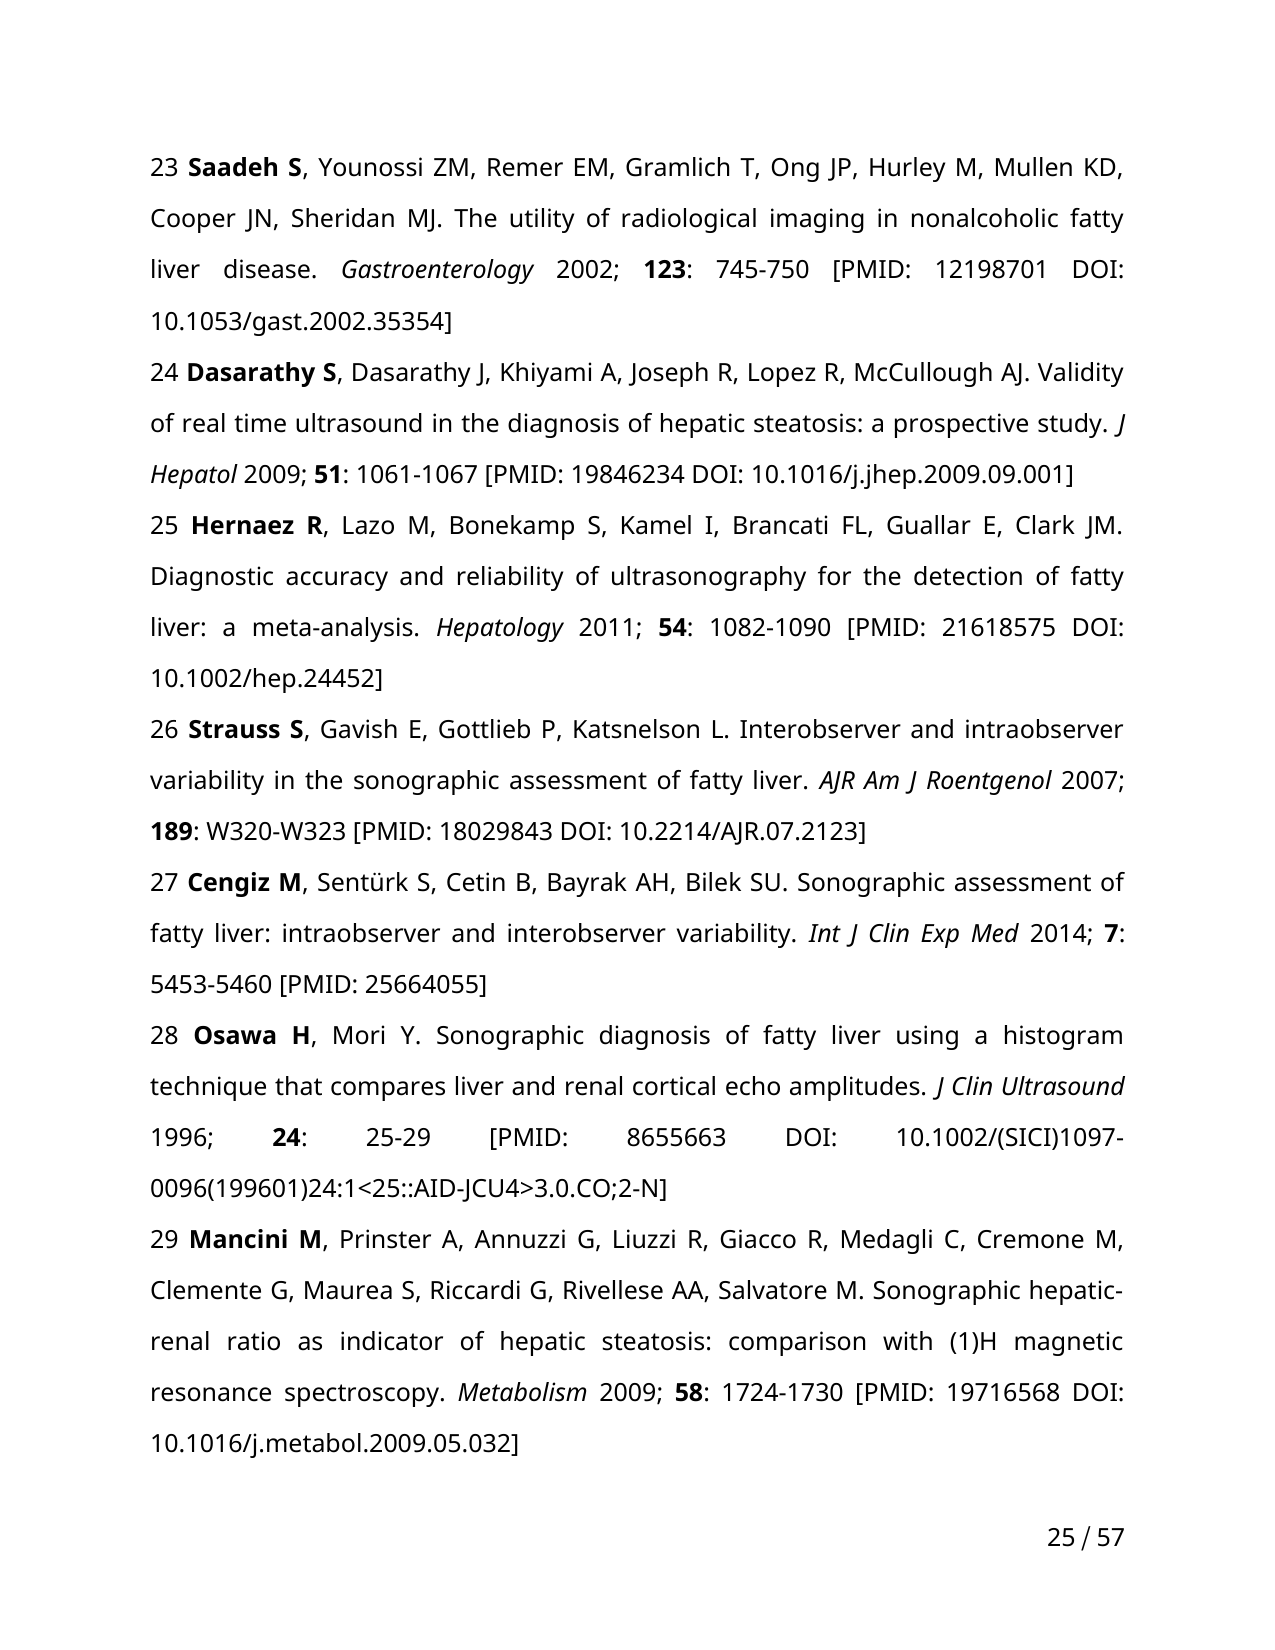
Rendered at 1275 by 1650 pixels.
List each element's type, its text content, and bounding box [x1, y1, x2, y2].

text 26 Strauss S, Gavish E, Gottlieb P, Katsnelson L. Interobserver and intraobserver variability in the sonographic assessment of fatty liver. AJR Am J Roentgenol 2007; 189: W320-W323 [PMID: 18029843 DOI: 10.2214/AJR.07.2123] [150, 711, 1125, 848]
text 24 Dasarathy S, Dasarathy J, Khiyami A, Joseph R, Lopez R, McCullough AJ. Validity of real time ultrasound in the diagnosis of hepatic steatosis: a prospective study. J Hepatol 2009; 51: 1061-1067 [PMID: 19846234 DOI: 10.1016/j.jhep.2009.09.001] [150, 354, 1125, 490]
text 25 Hernaez R, Lazo M, Bonekamp S, Kamel I, Brancati FL, Guallar E, Clark JM. Diagnostic accuracy and reliability of ultrasonography for the detection of fatty liver: a meta-analysis. Hepatology 2011; 54: 1082-1090 [PMID: 21618575 DOI: 10.1002/hep.24452] [150, 507, 1125, 694]
text 23 Saadeh S, Younossi ZM, Remer EM, Gramlich T, Ong JP, Hurley M, Mullen KD, Cooper JN, Sheridan MJ. The utility of radiological imaging in nonalcoholic fatty liver disease. Gastroenterology 2002; 123: 745-750 [PMID: 12198701 DOI: 10.1053/gast.2002.35354] [150, 150, 1125, 337]
text 27 Cengiz M, Sentürk S, Cetin B, Bayrak AH, Bilek SU. Sonographic assessment of fatty liver: intraobserver and interobserver variability. Int J Clin Exp Med 2014; 7: 5453-5460 [PMID: 25664055] [150, 864, 1125, 1001]
text 29 Mancini M, Prinster A, Annuzzi G, Liuzzi R, Giacco R, Medagli C, Cremone M, Clemente G, Maurea S, Riccardi G, Rivellese AA, Salvatore M. Sonographic hepatic-renal ratio as indicator of hepatic steatosis: comparison with (1)H magnetic resonance spectroscopy. Metabolism 2009; 58: 1724-1730 [PMID: 19716568 DOI: 10.1016/j.metabol.2009.05.032] [150, 1222, 1125, 1460]
text 28 Osawa H, Mori Y. Sonographic diagnosis of fatty liver using a histogram technique that compares liver and renal cortical echo amplitudes. J Clin Ultrasound 1996; 24: 25-29 [PMID: 8655663 DOI: 10.1002/(SICI)1097-0096(199601)24:1<25::AID-JCU4>3.0.CO;2-N] [150, 1018, 1125, 1205]
